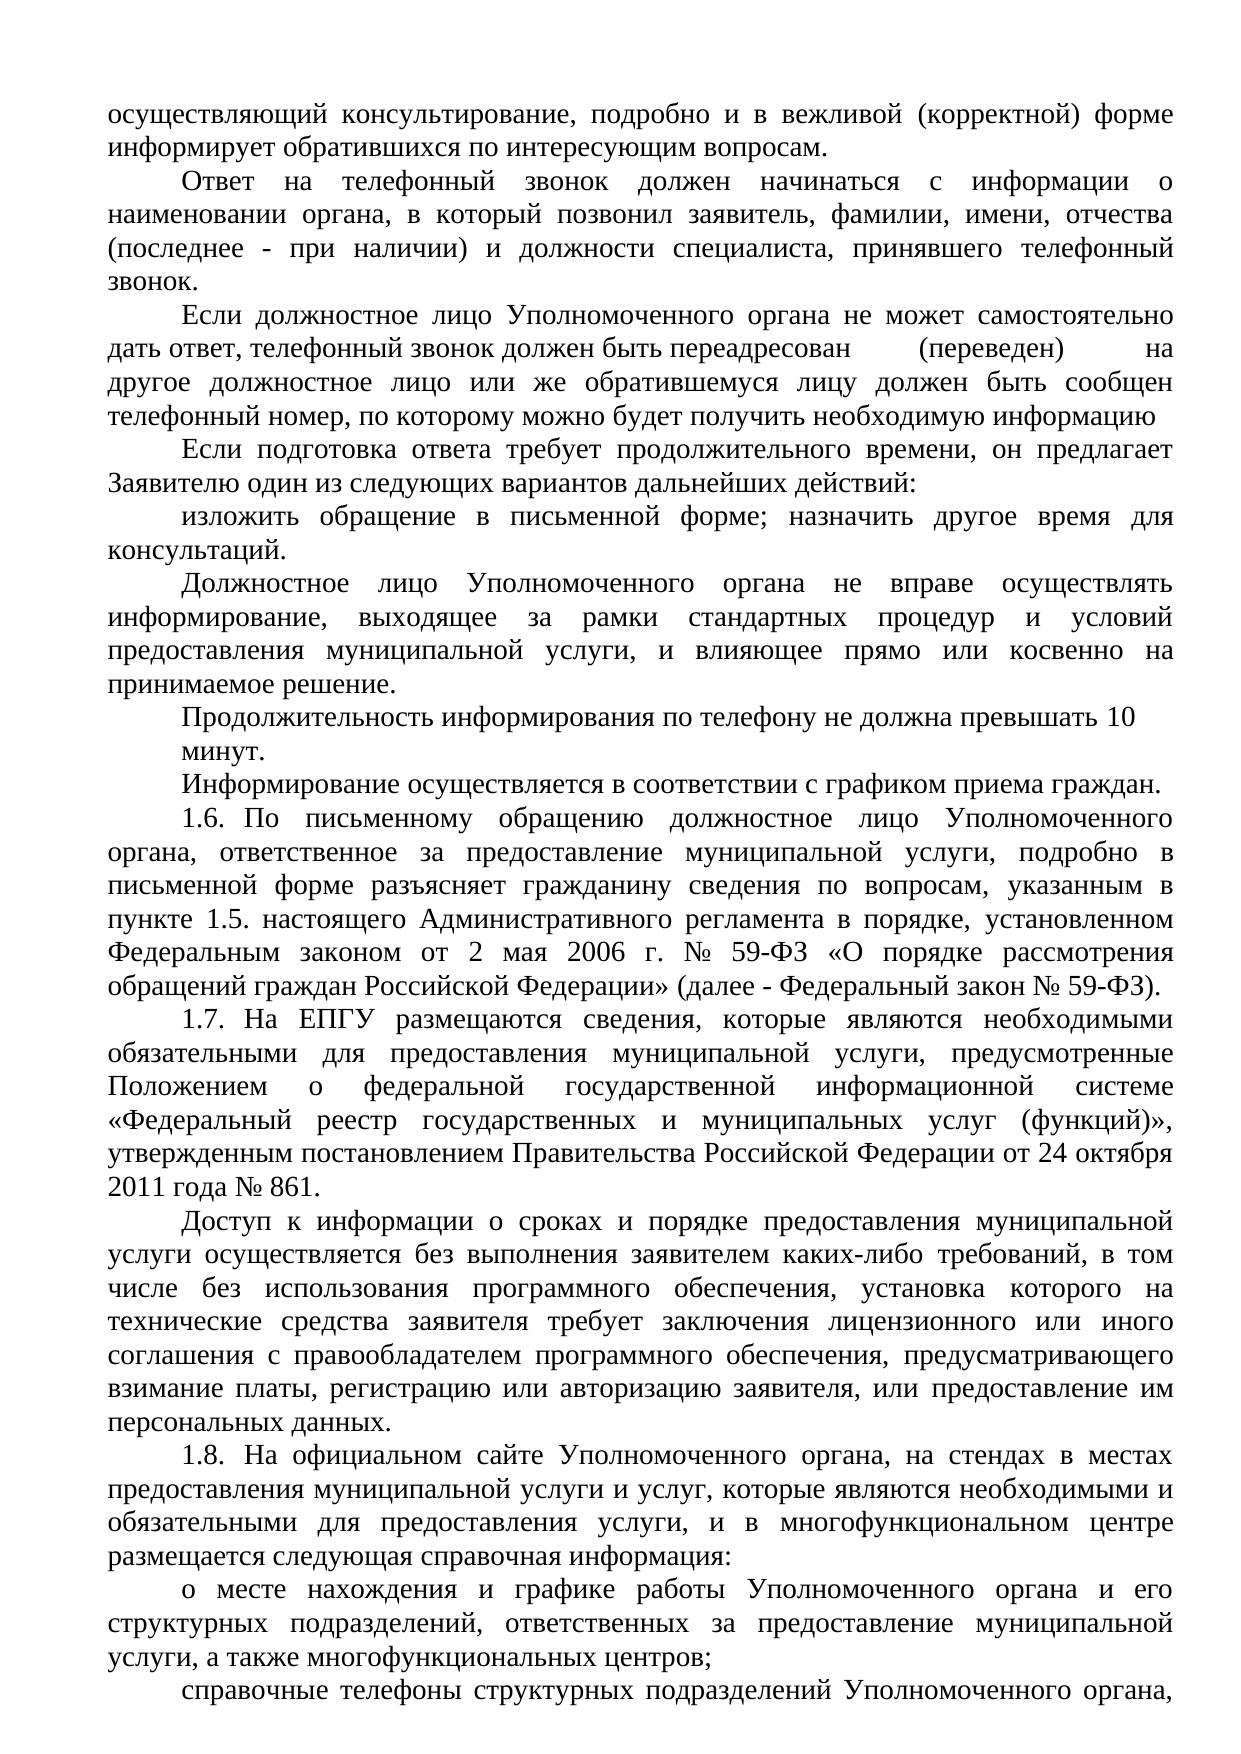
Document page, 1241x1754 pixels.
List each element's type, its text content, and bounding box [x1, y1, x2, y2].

list По письменному обращению должностное лицо Уполномоченного органа, ответственное за предоставление муниципальной услуги, подробно в письменной форме разъясняет гражданину сведения по вопросам, указанным в пункте 1.5. настоящего Административного регламента в порядке, установленном Федеральным законом от 2 мая 2006 г. № 59-ФЗ «О порядке рассмотрения обращений граждан Российской Федерации» (далее - Федеральный закон № 59-ФЗ). [107, 800, 1174, 1001]
text Если подготовка ответа требует продолжительного времени, он предлагает Заявителю один из следующих вариантов дальнейших действий: [107, 431, 1174, 498]
text Должностное лицо Уполномоченного органа не вправе осуществлять информирование, выходящее за рамки стандартных процедур и условий предоставления муниципальной услуги, и влияющее прямо или косвенно на принимаемое решение. [107, 565, 1174, 699]
list На официальном сайте Уполномоченного органа, на стендах в местах предоставления муниципальной услуги и услуг, которые являются необходимыми и обязательными для предоставления услуги, и в многофункциональном центре размещается следующая справочная информация: [107, 1437, 1174, 1572]
text Продолжительность информирования по телефону не должна превышать 10 [107, 699, 1174, 733]
text Если должностное лицо Уполномоченного органа не может самостоятельно дать ответ, телефонный звонок должен быть переадресован (переведен) на другое должностное лицо или же обратившемуся лицу должен быть сообщен телефонный номер, по которому можно будет получить необходимую информацию [107, 297, 1174, 431]
text минут. [107, 733, 1174, 767]
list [107, 96, 1174, 163]
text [107, 1672, 1174, 1706]
text Информирование осуществляется в соответствии с графиком приема граждан. [107, 767, 1174, 800]
text изложить обращение в письменной форме; назначить другое время для консультаций. [107, 498, 1174, 565]
list На ЕПГУ размещаются сведения, которые являются необходимыми обязательными для предоставления муниципальной услуги, предусмотренные Положением о федеральной государственной информационной системе «Федеральный реестр государственных и муниципальных услуг (функций)», утвержденным постановлением Правительства Российской Федерации от 24 октября 2011 года № 861. [107, 1001, 1174, 1203]
text о месте нахождения и графике работы Уполномоченного органа и его структурных подразделений, ответственных за предоставление муниципальной услуги, а также многофункциональных центров; [107, 1572, 1174, 1672]
text Доступ к информации о сроках и порядке предоставления муниципальной услуги осуществляется без выполнения заявителем каких-либо требований, в том числе без использования программного обеспечения, установка которого на технические средства заявителя требует заключения лицензионного или иного соглашения с правообладателем программного обеспечения, предусматривающего взимание платы, регистрацию или авторизацию заявителя, или предоставление им персональных данных. [107, 1203, 1174, 1437]
text Ответ на телефонный звонок должен начинаться с информации о наименовании органа, в который позвонил заявитель, фамилии, имени, отчества (последнее - при наличии) и должности специалиста, принявшего телефонный звонок. [107, 163, 1174, 297]
